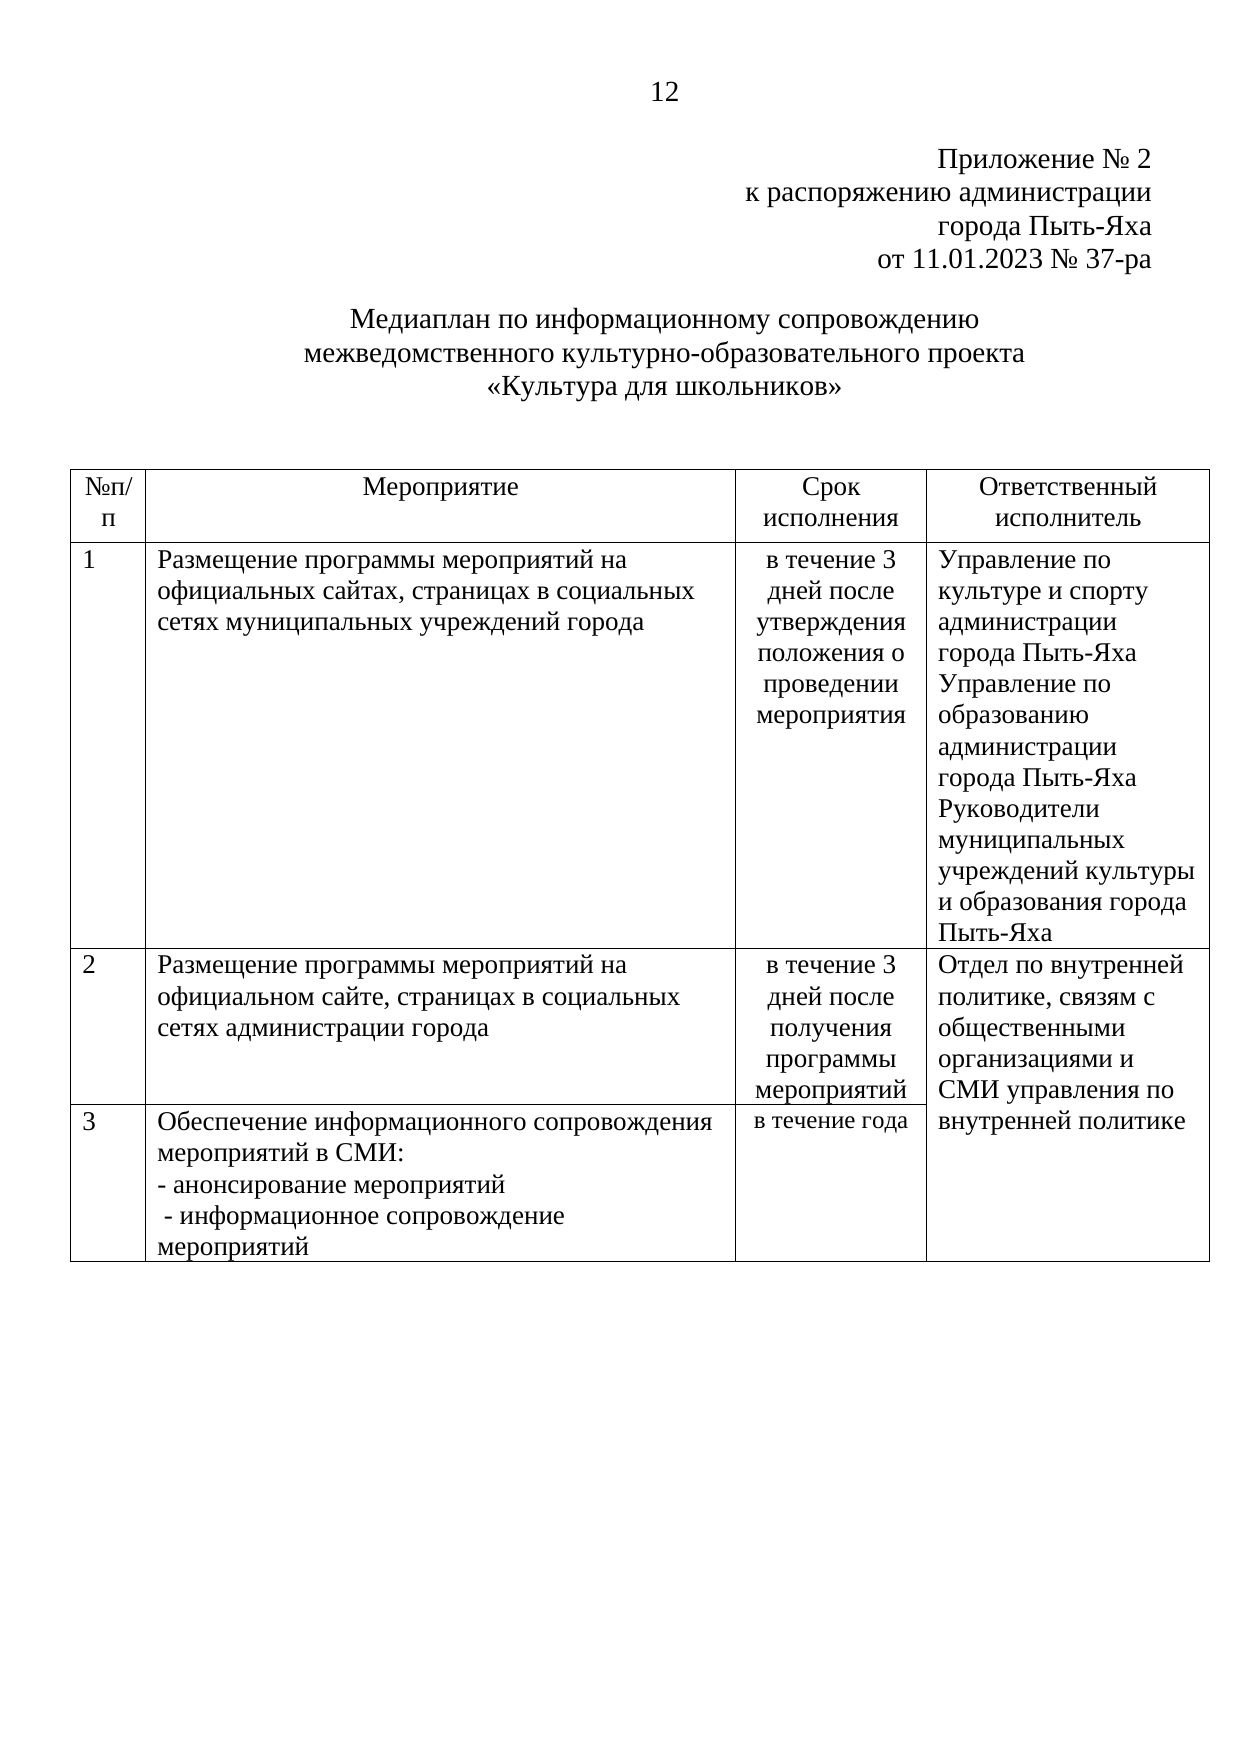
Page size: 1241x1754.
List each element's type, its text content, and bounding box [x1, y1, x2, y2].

table_cell Обеспечение информационного сопровождения мероприятий в СМИ: - анонсирование мероприятий - информационное сопровождение мероприятий [146, 1105, 735, 1261]
table_cell 1 [71, 543, 145, 948]
table_header Мероприятие [146, 470, 735, 542]
table_cell Размещение программы мероприятий на официальных сайтах, страницах в социальных сетях муниципальных учреждений города [146, 543, 735, 948]
table_cell в течение 3 дней после получения программы мероприятий [736, 949, 926, 1104]
text города Пыть-Яха [796, 208, 1152, 241]
table_header Ответственный исполнитель [927, 470, 1209, 542]
table_cell Отдел по внутренней политике, связям с общественными организациями и СМИ управления по внутренней политике [927, 949, 1209, 1261]
text Медиаплан по информационному сопровождению [177, 301, 1152, 335]
text от 11.01.2023 № 37-ра [177, 241, 1152, 275]
text межведомственного культурно-образовательного проекта [177, 335, 1152, 368]
table_header Срок исполнения [736, 470, 926, 542]
table_cell 3 [71, 1105, 145, 1261]
table_header №п/п [71, 470, 145, 542]
text «Культура для школьников» [177, 368, 1152, 402]
text к распоряжению администрации [721, 174, 1152, 208]
table_cell 2 [71, 949, 145, 1104]
table_cell Управление по культуре и спорту администрации города Пыть-Яха Управление по образованию администрации города Пыть-Яха Руководители муниципальных учреждений культуры и образования города Пыть-Яха [927, 543, 1209, 948]
text Приложение № 2 [915, 141, 1152, 174]
table_cell в течение 3 дней после утверждения положения о проведении мероприятия [736, 543, 926, 948]
table_cell Размещение программы мероприятий на официальном сайте, страницах в социальных сетях администрации города [146, 949, 735, 1104]
table_cell в течение года [736, 1105, 926, 1261]
